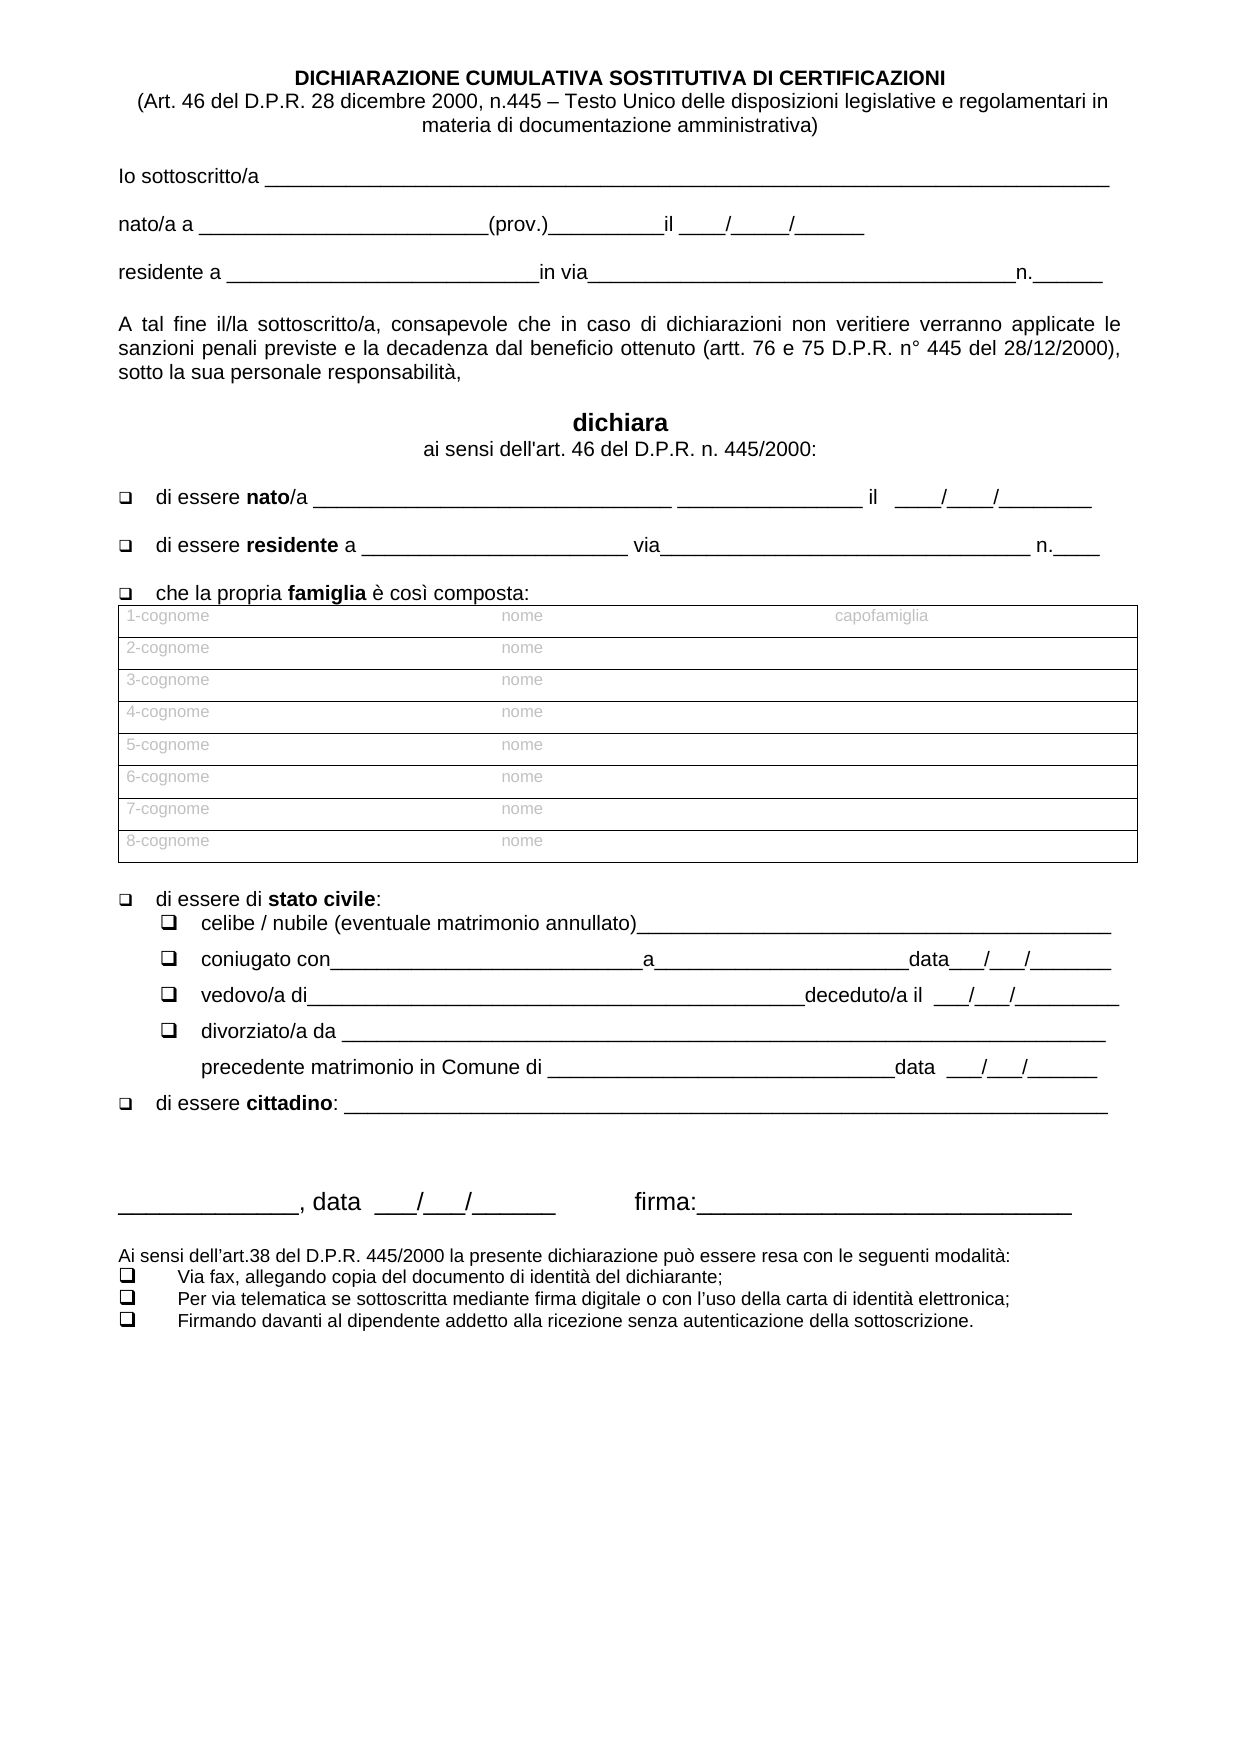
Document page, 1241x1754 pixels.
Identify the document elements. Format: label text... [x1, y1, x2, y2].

text ai sensi dell'art. 46 del D.P.R. n. 445/2000: [118, 437, 1122, 461]
table_cell 7-cognome nome [119, 799, 1137, 830]
list divorziato/a da __________________________________________________________________ [159, 1019, 1122, 1043]
list che la propria famiglia è così composta: [118, 581, 1122, 604]
list di essere di stato civile: [118, 887, 1122, 911]
list Via fax, allegando copia del documento di identità del dichiarante; [118, 1266, 1122, 1288]
list vedovo/a di___________________________________________deceduto/a il ___/___/_________ [159, 983, 1122, 1007]
text (Art. 46 del D.P.R. 28 dicembre 2000, n.445 – Testo Unico delle disposizioni legislative e regolamentari in materia di documentazione amministrativa) [118, 89, 1122, 137]
text _____________, data ___/___/______ firma:___________________________ [118, 1187, 1122, 1216]
text precedente matrimonio in Comune di ______________________________data ___/___/______ [201, 1055, 1122, 1079]
list di essere nato/a _______________________________ ________________ il ____/____/________ [118, 485, 1122, 533]
table_cell 5-cognome nome [119, 734, 1137, 765]
table_cell 4-cognome nome [119, 702, 1137, 733]
table_cell 6-cognome nome [119, 766, 1137, 798]
list di essere cittadino: __________________________________________________________________ [118, 1091, 1122, 1115]
text A tal fine il/la sottoscritto/a, consapevole che in caso di dichiarazioni non veritiere verranno applicate le sanzioni penali previste e la decadenza dal beneficio ottenuto (artt. 76 e 75 D.P.R. n° 445 del 28/12/2000), sotto la sua personale responsabilità, [118, 312, 1122, 384]
text Io sottoscritto/a _________________________________________________________________________ [118, 164, 1122, 188]
table_header 1-cognome nome capofamiglia [119, 606, 1137, 637]
table_cell 8-cognome nome [119, 831, 1137, 862]
text nato/a a _________________________(prov.)__________il ____/_____/______ [118, 212, 1122, 236]
table_cell 2-cognome nome [119, 638, 1137, 669]
text Ai sensi dell’art.38 del D.P.R. 445/2000 la presente dichiarazione può essere resa con le seguenti modalità: [118, 1244, 1122, 1266]
list coniugato con___________________________a______________________data___/___/_______ [159, 947, 1122, 971]
list Firmando davanti al dipendente addetto alla ricezione senza autenticazione della sottoscrizione. [118, 1310, 1122, 1332]
table_cell 3-cognome nome [119, 670, 1137, 701]
list Per via telematica se sottoscritta mediante firma digitale o con l’uso della carta di identità elettronica; [118, 1288, 1122, 1310]
list di essere residente a _______________________ via________________________________ n.____ [118, 533, 1122, 581]
list celibe / nubile (eventuale matrimonio annullato)_________________________________________ [159, 911, 1122, 935]
text residente a ___________________________in via_____________________________________n.______ [118, 259, 1122, 283]
text dichiara [118, 408, 1122, 437]
subtitle DICHIARAZIONE CUMULATIVA SOSTITUTIVA DI CERTIFICAZIONI [118, 65, 1122, 89]
